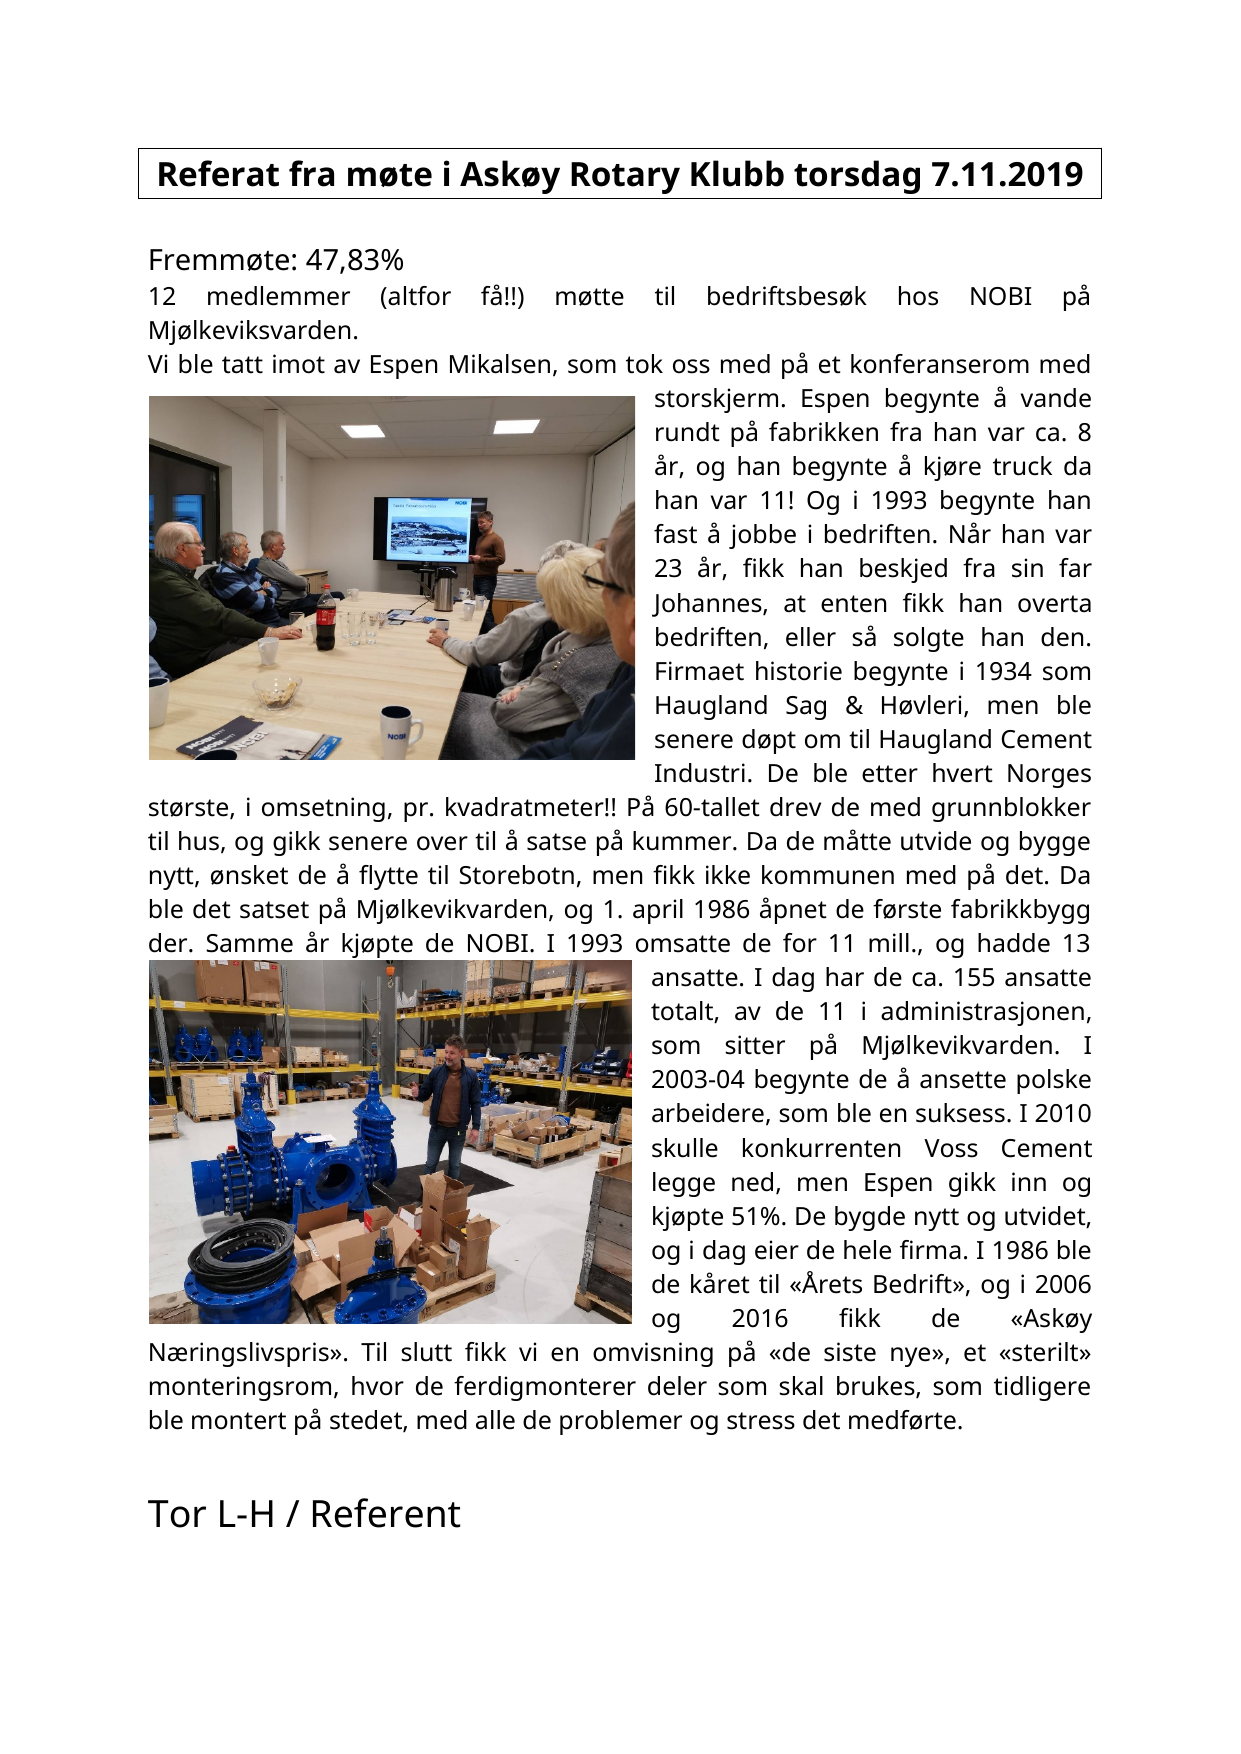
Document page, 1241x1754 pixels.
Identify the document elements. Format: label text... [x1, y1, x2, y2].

picture [147, 396, 635, 759]
text 12 medlemmer (altfor få!!) møtte til bedriftsbesøk hos NOBI på Mjølkeviksvarden. [148, 279, 1093, 347]
text Tor L-H / Referent [148, 1488, 1093, 1539]
text Referat fra møte i Askøy Rotary Klubb torsdag 7.11.2019 [139, 149, 1101, 198]
picture [147, 960, 632, 1323]
text Fremmøte: 47,83% [148, 239, 1093, 279]
